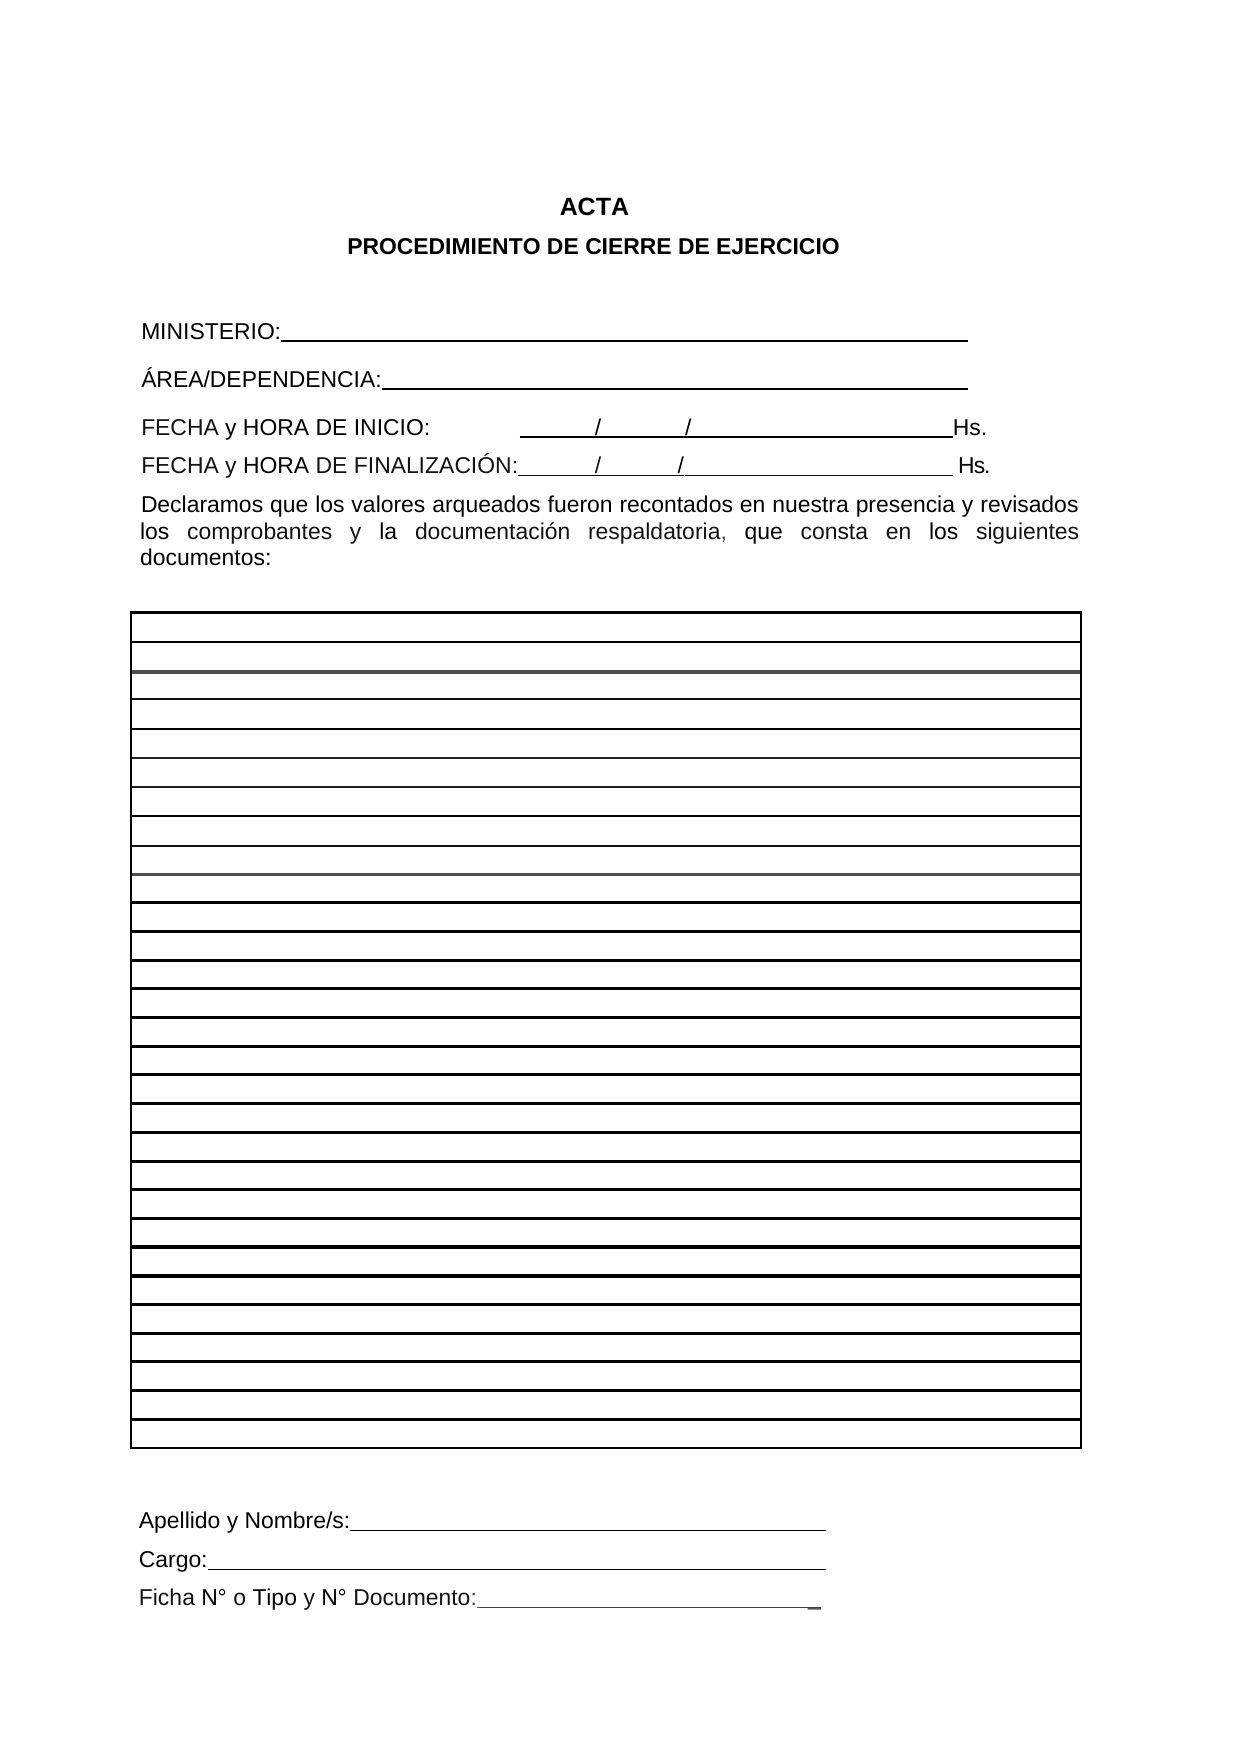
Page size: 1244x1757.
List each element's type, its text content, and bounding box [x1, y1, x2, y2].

table_cell [132, 1019, 1080, 1045]
table_cell [132, 933, 1080, 958]
table_cell [132, 1220, 1080, 1245]
table_cell [132, 1335, 1080, 1360]
table_cell [132, 904, 1080, 930]
table_cell [132, 817, 1080, 844]
text PROCEDIMIENTO DE CIERRE DE EJERCICIO [347, 233, 1096, 259]
table_cell [132, 876, 1080, 901]
text ACTA [557, 191, 631, 220]
table_cell [132, 1278, 1080, 1303]
table_cell [132, 1392, 1080, 1418]
table_header [132, 614, 1080, 641]
table_cell [132, 1306, 1080, 1332]
table_cell [132, 1363, 1080, 1389]
table_cell [132, 643, 1080, 670]
table_cell [132, 990, 1080, 1016]
table_cell [132, 1421, 1080, 1447]
table_cell [132, 788, 1080, 815]
table_cell [132, 674, 1080, 698]
text FECHA y HORA DE INICIO: / / Hs. FECHA y HORA DE FINALIZACIÓN: / / Hs. [141, 413, 993, 479]
table_cell [132, 700, 1080, 727]
table_cell [132, 1249, 1080, 1274]
text Apellido y Nombre/s: Cargo: Ficha N° o Tipo y N° Documento: _ [139, 1507, 827, 1611]
table_cell [132, 1163, 1080, 1188]
text MINISTERIO: ÁREA/DEPENDENCIA: [141, 318, 988, 392]
table_cell [132, 962, 1080, 987]
text Declaramos que los valores arqueados fueron recontados en nuestra presencia y revisados los comprobantes y la documentación respaldatoria, que consta en los siguientes documentos: [140, 491, 1080, 571]
table_cell [132, 1134, 1080, 1159]
table_cell [132, 1076, 1080, 1102]
table_cell [132, 730, 1080, 757]
table_cell [132, 759, 1080, 786]
table_cell [132, 1048, 1080, 1073]
table_cell [132, 1105, 1080, 1131]
table_cell [132, 1191, 1080, 1217]
table_cell [132, 847, 1080, 873]
